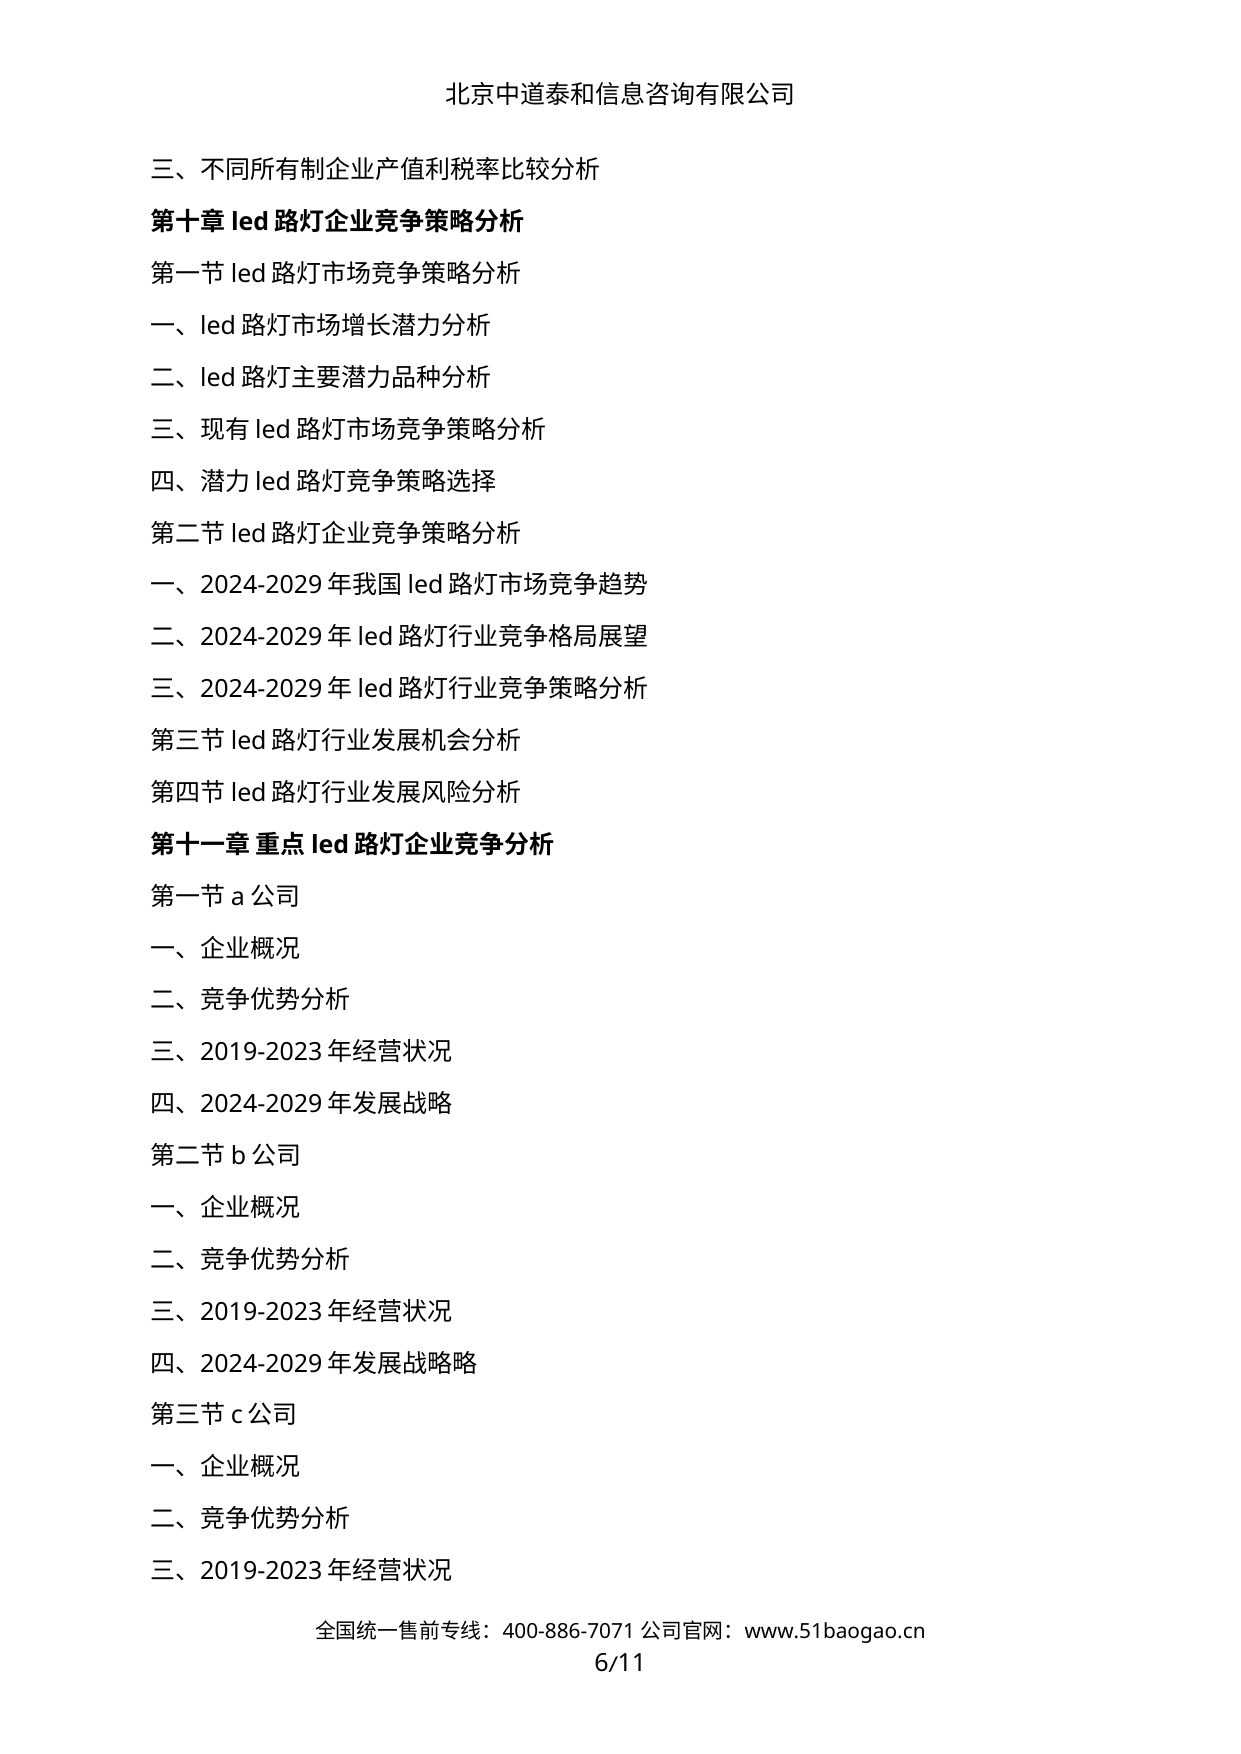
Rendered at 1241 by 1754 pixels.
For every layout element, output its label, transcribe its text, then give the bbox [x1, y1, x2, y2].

text 一、企业概况 [150, 1187, 1090, 1224]
text 一、led路灯市场增长潜力分析 [150, 306, 1090, 342]
text 二、竞争优势分析 [150, 1499, 1090, 1535]
text 四、2024-2029年发展战略略 [150, 1343, 1090, 1379]
text 第十章 led路灯企业竞争策略分析 [150, 202, 1090, 238]
text 第四节 led路灯行业发展风险分析 [150, 772, 1090, 809]
text 一、企业概况 [150, 1447, 1090, 1483]
text 一、企业概况 [150, 928, 1090, 964]
text 三、不同所有制企业产值利税率比较分析 [150, 150, 1090, 186]
text 第三节 led路灯行业发展机会分析 [150, 721, 1090, 757]
text 第一节 led路灯市场竞争策略分析 [150, 254, 1090, 290]
text 二、2024-2029年led路灯行业竞争格局展望 [150, 617, 1090, 653]
text 三、2019-2023年经营状况 [150, 1291, 1090, 1327]
text 一、2024-2029年我国led路灯市场竞争趋势 [150, 565, 1090, 601]
text 二、led路灯主要潜力品种分析 [150, 357, 1090, 394]
text 第二节 led路灯企业竞争策略分析 [150, 513, 1090, 549]
text 二、竞争优势分析 [150, 980, 1090, 1016]
text 第三节 c公司 [150, 1395, 1090, 1431]
text 三、2024-2029年led路灯行业竞争策略分析 [150, 669, 1090, 705]
text 第十一章 重点led路灯企业竞争分析 [150, 824, 1090, 861]
text 二、竞争优势分析 [150, 1239, 1090, 1276]
text 三、2019-2023年经营状况 [150, 1551, 1090, 1587]
text 第一节 a公司 [150, 876, 1090, 912]
text 三、2019-2023年经营状况 [150, 1032, 1090, 1068]
text 四、潜力led路灯竞争策略选择 [150, 461, 1090, 497]
text 第二节 b公司 [150, 1136, 1090, 1172]
text 三、现有led路灯市场竞争策略分析 [150, 409, 1090, 446]
text 四、2024-2029年发展战略 [150, 1084, 1090, 1120]
